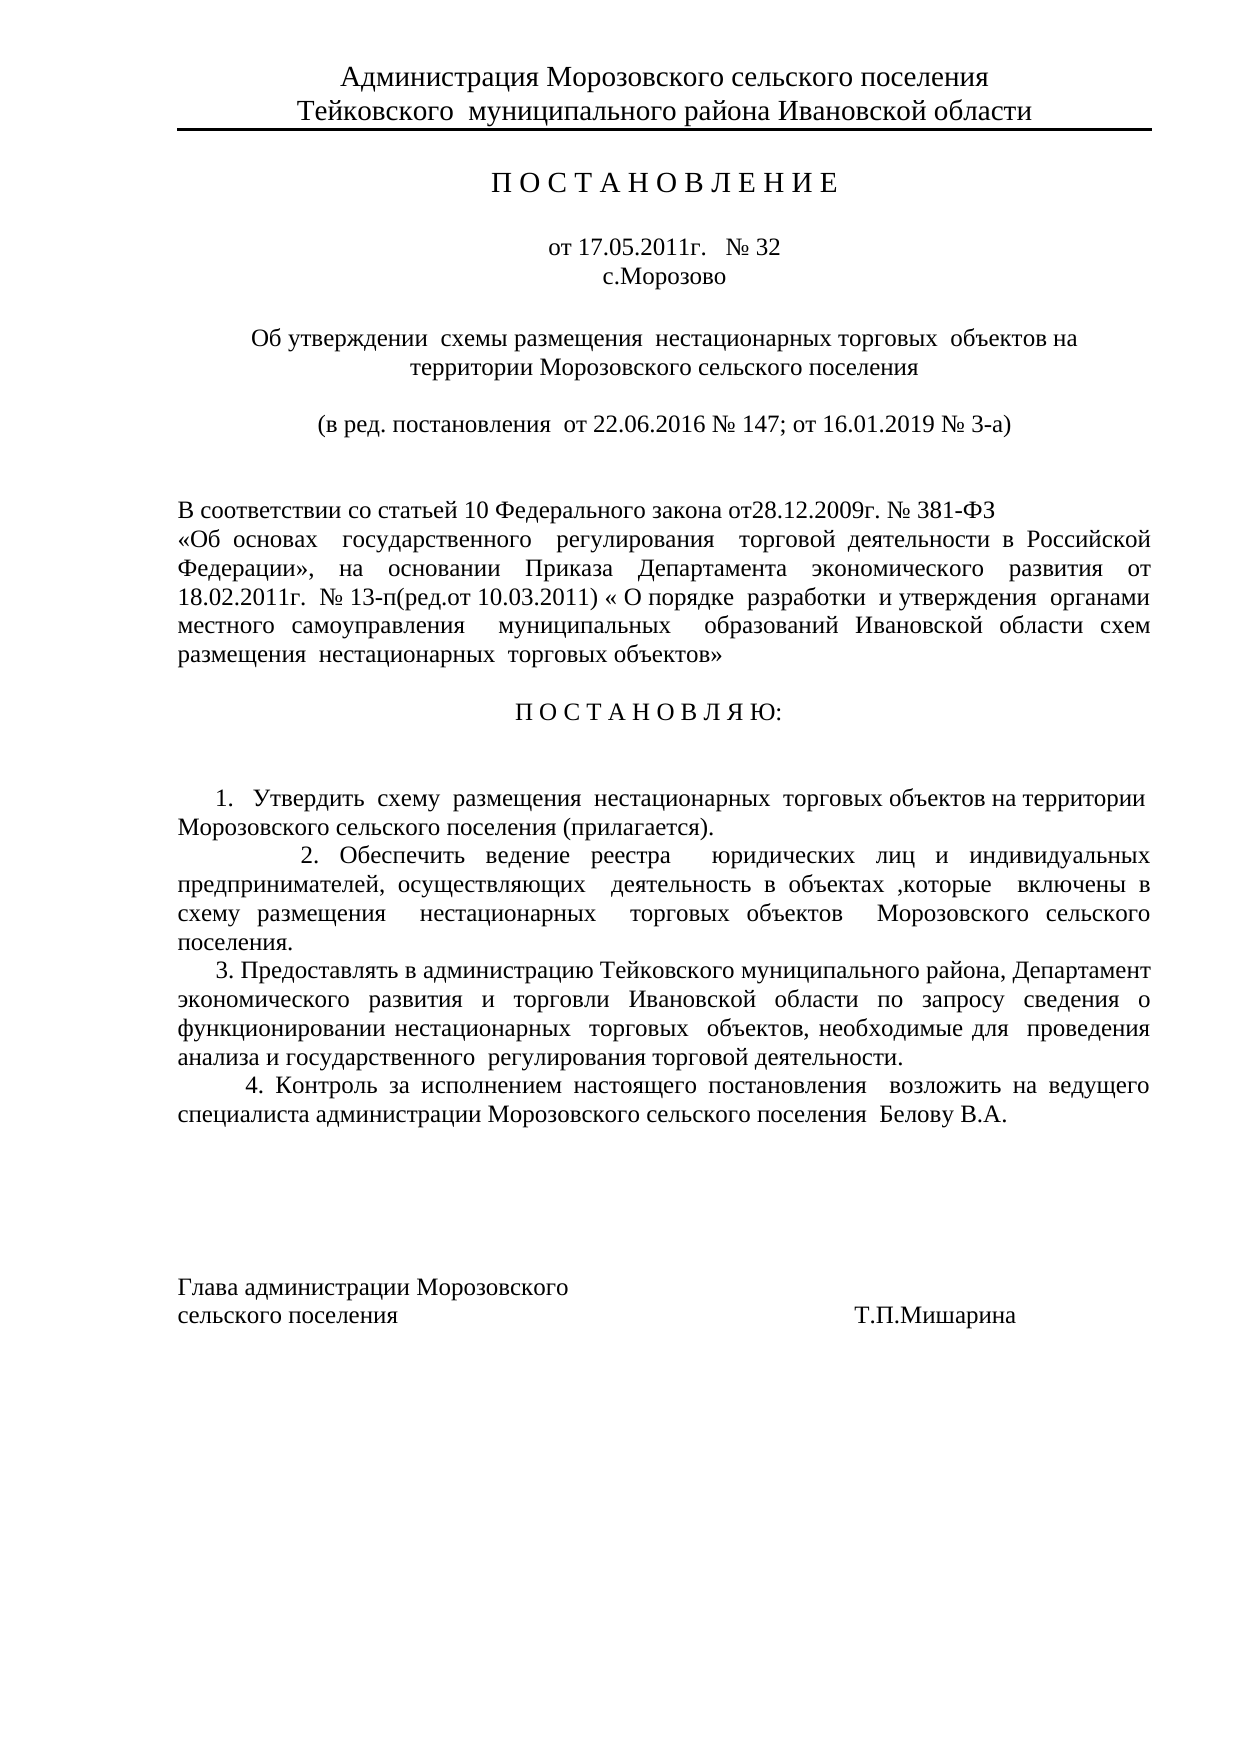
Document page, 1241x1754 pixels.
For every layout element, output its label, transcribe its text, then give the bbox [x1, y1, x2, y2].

text 4. Контроль за исполнением настоящего постановления возложить на ведущего специалиста администрации Морозовского сельского поселения Белову В.А. [177, 1071, 1152, 1128]
text от 17.05.2011г. № 32 [177, 232, 1152, 261]
text 2. Обеспечить ведение реестра юридических лиц и индивидуальных предпринимателей, осуществляющих деятельность в объектах ,которые включены в схему размещения нестационарных торговых объектов Морозовского сельского поселения. [177, 841, 1152, 956]
text территории Морозовского сельского поселения [177, 352, 1152, 381]
text с.Морозово [177, 261, 1152, 289]
text Морозовского сельского поселения (прилагается). [177, 812, 1152, 841]
text В соответствии со статьей 10 Федерального закона от28.12.2009г. № 381-ФЗ [177, 496, 1152, 524]
text Тейковского муниципального района Ивановской области [177, 93, 1152, 128]
text Администрация Морозовского сельского поселения [177, 59, 1152, 93]
text сельского поселения Т.П.Мишарина [177, 1301, 1152, 1329]
text П О С Т А Н О В Л Е Н И Е [177, 165, 1152, 198]
list Утвердить схему размещения нестационарных торговых объектов на территории [215, 783, 1152, 812]
text П О С Т А Н О В Л Я Ю: [177, 697, 1152, 726]
text 3. Предоставлять в администрацию Тейковского муниципального района, Департамент экономического развития и торговли Ивановской области по запросу сведения о функционировании нестационарных торговых объектов, необходимые для проведения анализа и государственного регулирования торговой деятельности. [177, 956, 1152, 1071]
text Глава администрации Морозовского [177, 1272, 1152, 1301]
text (в ред. постановления от 22.06.2016 № 147; от 16.01.2019 № 3-а) [177, 409, 1152, 438]
text Об утверждении схемы размещения нестационарных торговых объектов на [177, 323, 1152, 352]
text «Об основах государственного регулирования торговой деятельности в Российской Федерации», на основании Приказа Департамента экономического развития от 18.02.2011г. № 13-п(ред.от 10.03.2011) « О порядке разработки и утверждения органами местного самоуправления муниципальных образований Ивановской области схем размещения нестационарных торговых объектов» [177, 524, 1152, 668]
